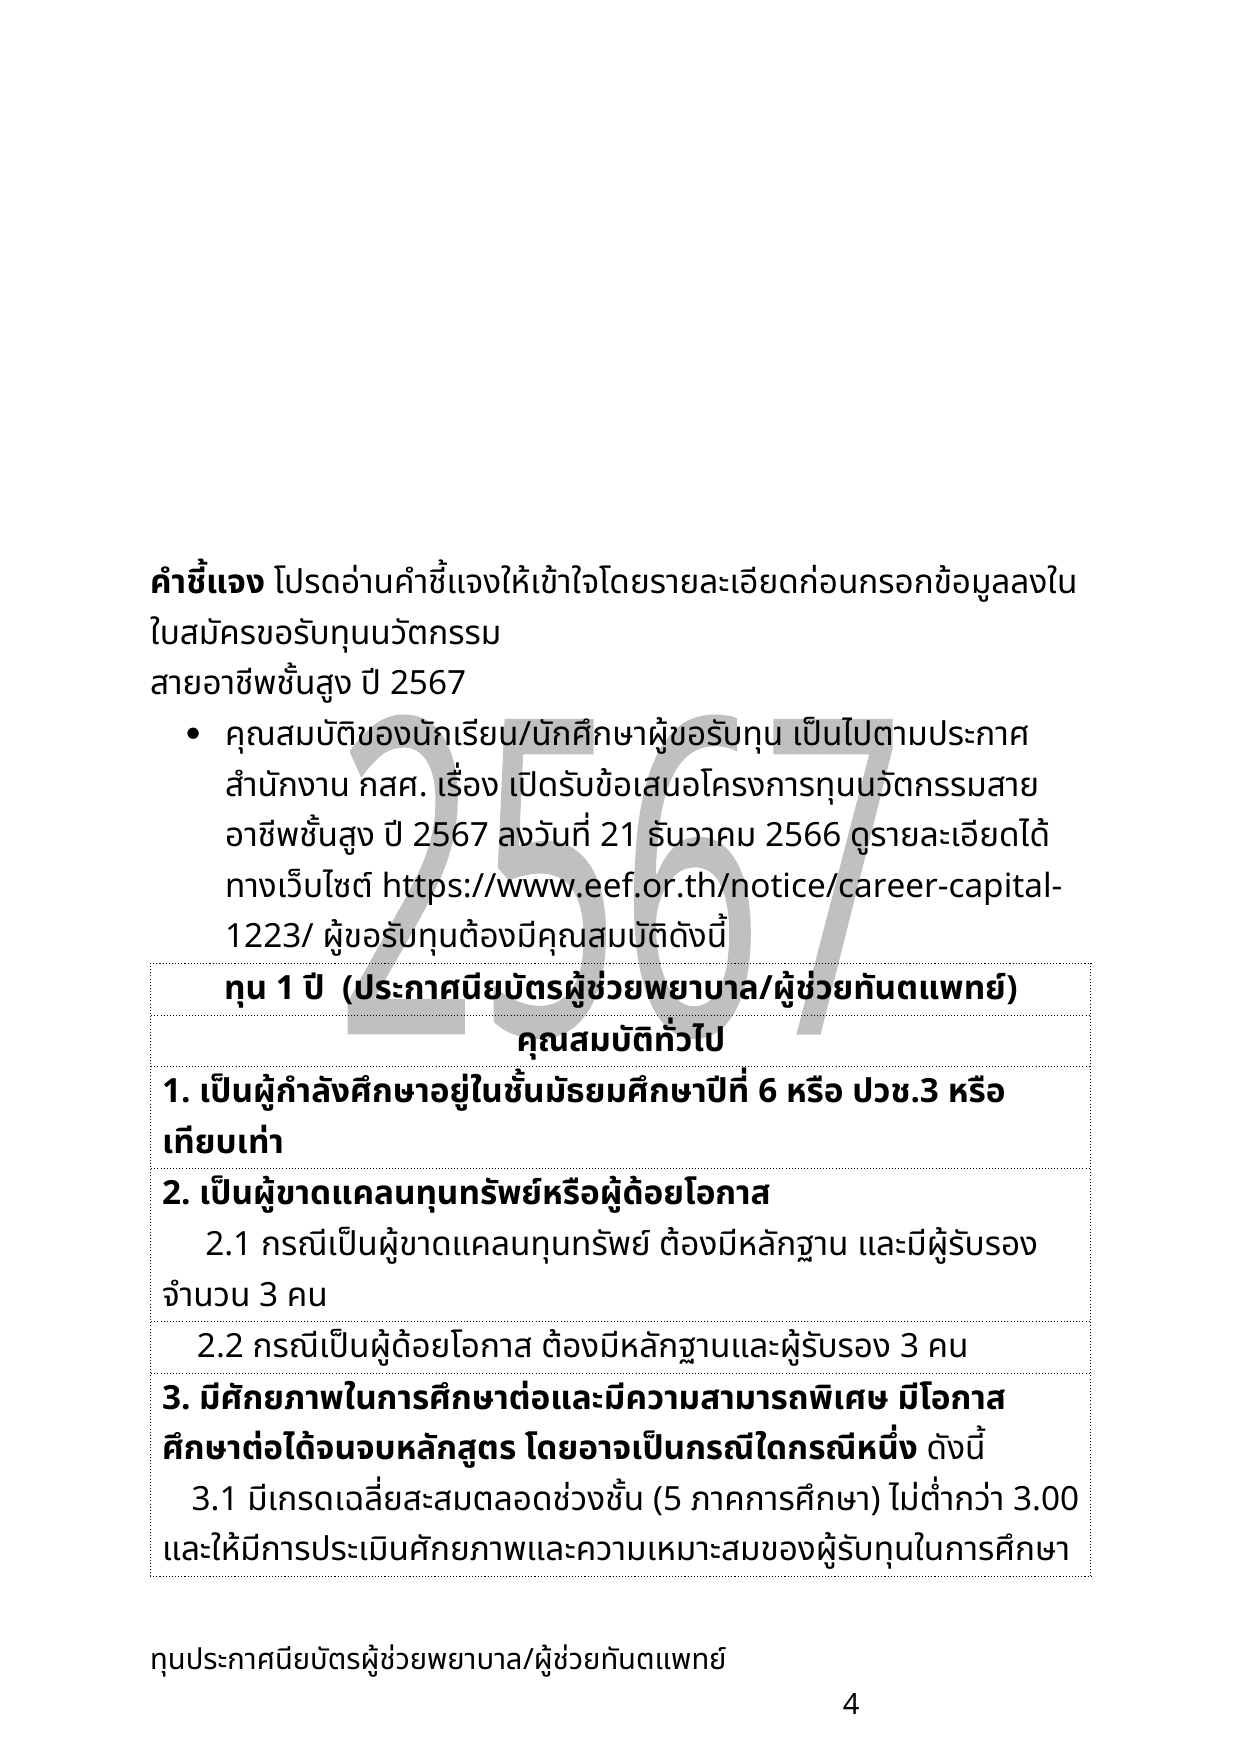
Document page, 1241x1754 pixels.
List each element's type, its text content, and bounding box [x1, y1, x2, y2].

table_cell 2.2 กรณีเป็นผู้ด้อยโอกาส ต้องมีหลักฐานและผู้รับรอง 3 คน [151, 1321, 1091, 1373]
text คำชี้แจง โปรดอ่านคำชี้แจงให้เข้าใจโดยรายละเอียดก่อนกรอกข้อมูลลงในใบสมัครขอรับทุนนวัตกรรม สายอาชีพชั้นสูง ปี 2567 [150, 558, 1090, 710]
table_cell คุณสมบัติทั่วไป [151, 1015, 1091, 1066]
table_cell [151, 1373, 1091, 1576]
table_cell 1. เป็นผู้กำลังศึกษาอยู่ในชั้นมัธยมศึกษาปีที่ 6 หรือ ปวช.3 หรือเทียบเท่า [151, 1066, 1091, 1168]
table_header ทุน 1 ปี (ประกาศนียบัตรผู้ช่วยพยาบาล/ผู้ช่วยทันตแพทย์) [151, 963, 1091, 1014]
list คุณสมบัติของนักเรียน/นักศึกษาผู้ขอรับทุน เป็นไปตามประกาศสำนักงาน กสศ. เรื่อง เปิดรับข้อเสนอโครงการทุนนวัตกรรมสายอาชีพชั้นสูง ปี 2567 ลงวันที่ 21 ธันวาคม 2566 ดูรายละเอียดได้ทางเว็บไซต์ https://www.eef.or.th/notice/career-capital-1223/ ผู้ขอรับทุนต้องมีคุณสมบัติดังนี้ [187, 710, 1090, 963]
table_cell 2. เป็นผู้ขาดแคลนทุนทรัพย์หรือผู้ด้อยโอกาส 2.1 กรณีเป็นผู้ขาดแคลนทุนทรัพย์ ต้องมีหลักฐาน และมีผู้รับรองจำนวน 3 คน [151, 1168, 1091, 1321]
